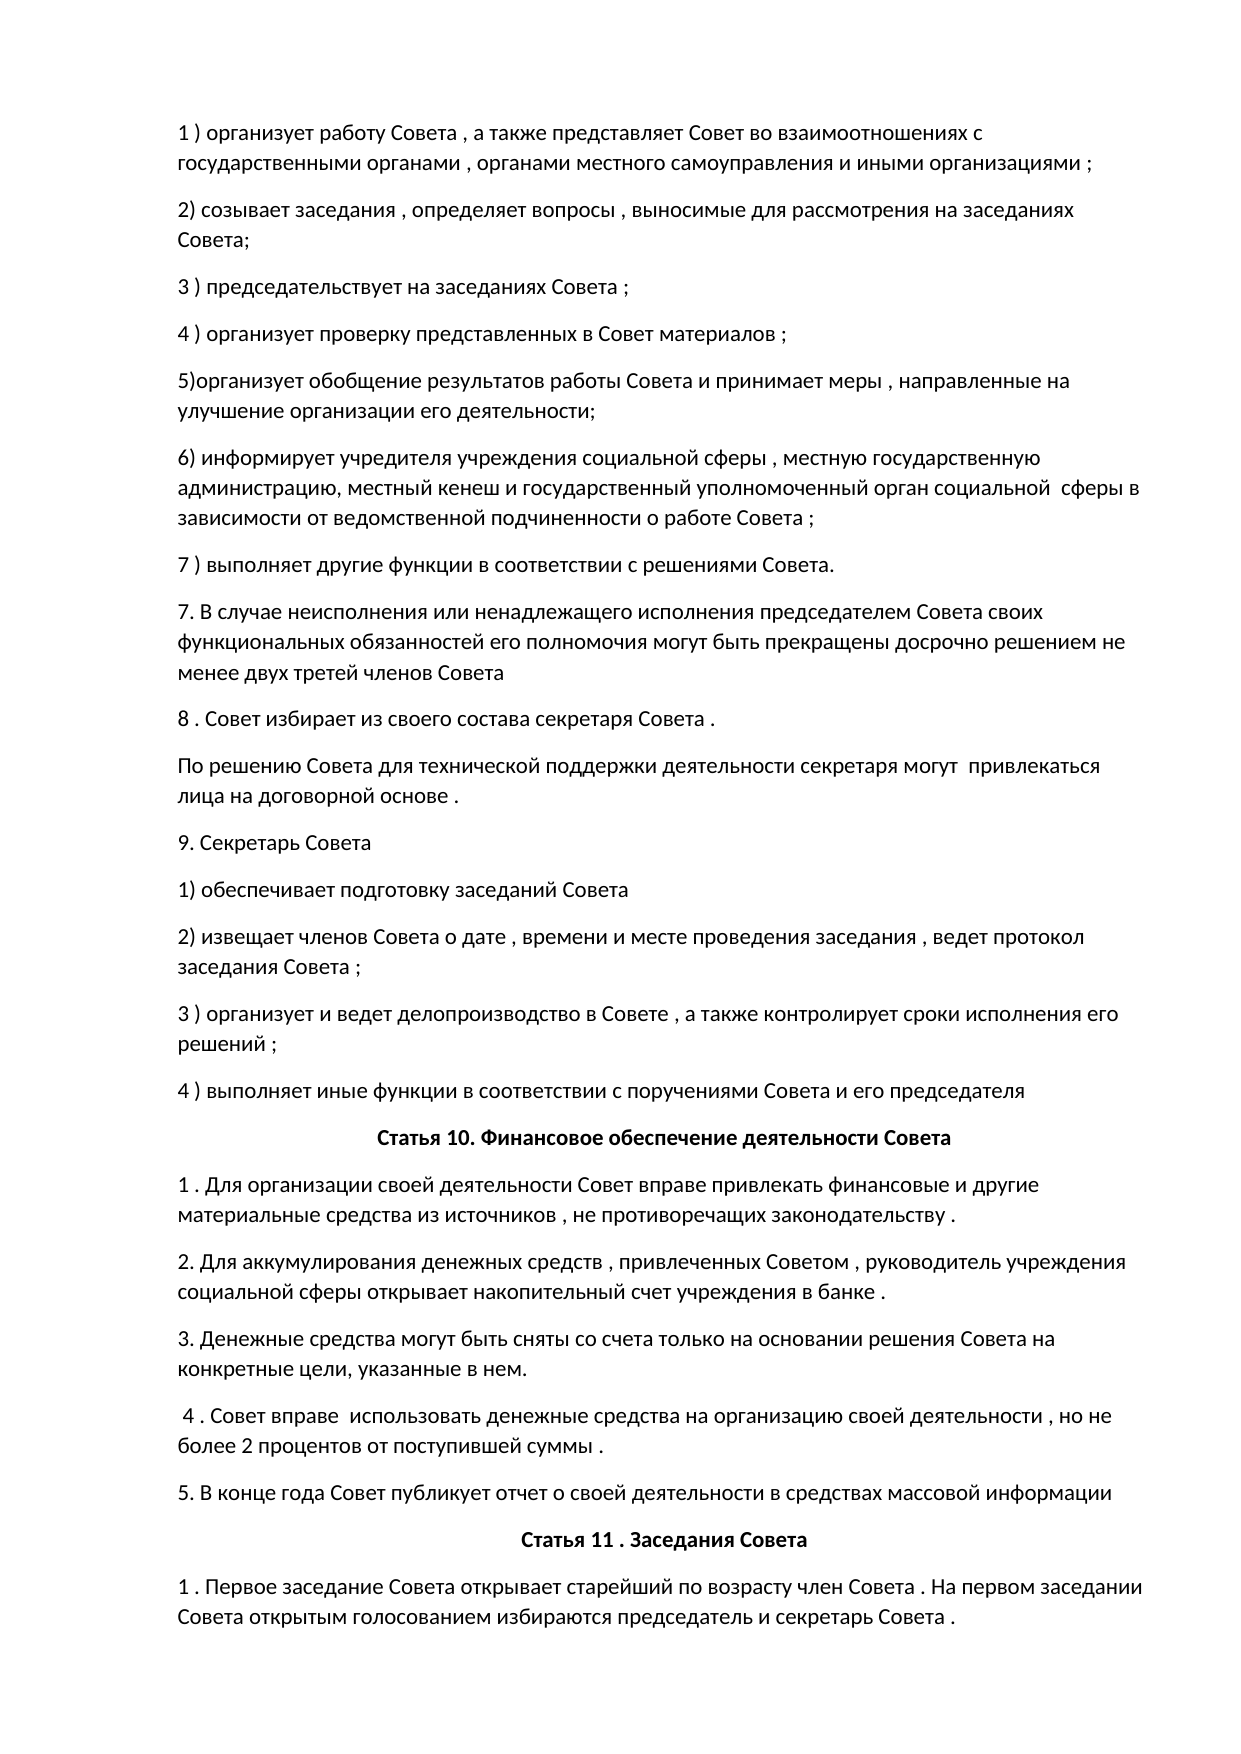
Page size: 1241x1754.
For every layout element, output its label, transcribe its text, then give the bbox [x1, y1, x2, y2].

text 3. Денежные средства могут быть сняты со счета только на основании решения Совета на конкретные цели, указанные в нем. [177, 1324, 1152, 1383]
text 1 ) организует работу Совета , а также представляет Совет во взаимоотношениях с государственными органами , органами местного самоуправления и иными организациями ; [177, 118, 1152, 176]
text 3 ) организует и ведет делопроизводство в Совете , а также контролирует сроки исполнения его решений ; [177, 999, 1152, 1058]
text По решению Совета для технической поддержки деятельности секретаря могут привлекаться лица на договорной основе . [177, 751, 1152, 810]
text 5)организует обобщение результатов работы Совета и принимает меры , направленные на улучшение организации его деятельности; [177, 366, 1152, 424]
text 2. Для аккумулирования денежных средств , привлеченных Советом , руководитель учреждения социальной сферы открывает накопительный счет учреждения в банке . [177, 1247, 1152, 1306]
text 5. В конце года Совет публикует отчет о своей деятельности в средствах массовой информации [177, 1478, 1152, 1507]
text 2) созывает заседания , определяет вопросы , выносимые для рассмотрения на заседаниях Совета; [177, 195, 1152, 253]
text 4 ) организует проверку представленных в Совет материалов ; [177, 319, 1152, 347]
text Статья 10. Финансовое обеспечение деятельности Совета [177, 1123, 1152, 1151]
text 9. Секретарь Совета [177, 828, 1152, 857]
text 4 . Совет вправе использовать денежные средства на организацию своей деятельности , но не более 2 процентов от поступившей суммы . [177, 1401, 1152, 1460]
text 1 . Для организации своей деятельности Совет вправе привлекать финансовые и другие материальные средства из источников , не противоречащих законодательству . [177, 1170, 1152, 1228]
text 2) извещает членов Совета о дате , времени и месте проведения заседания , ведет протокол заседания Совета ; [177, 922, 1152, 981]
text 7. В случае неисполнения или ненадлежащего исполнения председателем Совета своих функциональных обязанностей его полномочия могут быть прекращены досрочно решением не менее двух третей членов Совета [177, 597, 1152, 686]
text 3 ) председательствует на заседаниях Совета ; [177, 272, 1152, 300]
text 1) обеспечивает подготовку заседаний Совета [177, 875, 1152, 903]
text 1 . Первое заседание Совета открывает старейший по возрасту член Совета . На первом заседании Совета открытым голосованием избираются председатель и секретарь Совета . [177, 1572, 1152, 1631]
text 8 . Совет избирает из своего состава секретаря Совета . [177, 704, 1152, 733]
text 7 ) выполняет другие функции в соответствии с решениями Совета. [177, 550, 1152, 578]
text 4 ) выполняет иные функции в соответствии с поручениями Совета и его председателя [177, 1076, 1152, 1104]
text 6) информирует учредителя учреждения социальной сферы , местную государственную администрацию, местный кенеш и государственный уполномоченный орган социальной сферы в зависимости от ведомственной подчиненности о работе Совета ; [177, 443, 1152, 532]
text Статья 11 . Заседания Совета [177, 1525, 1152, 1553]
